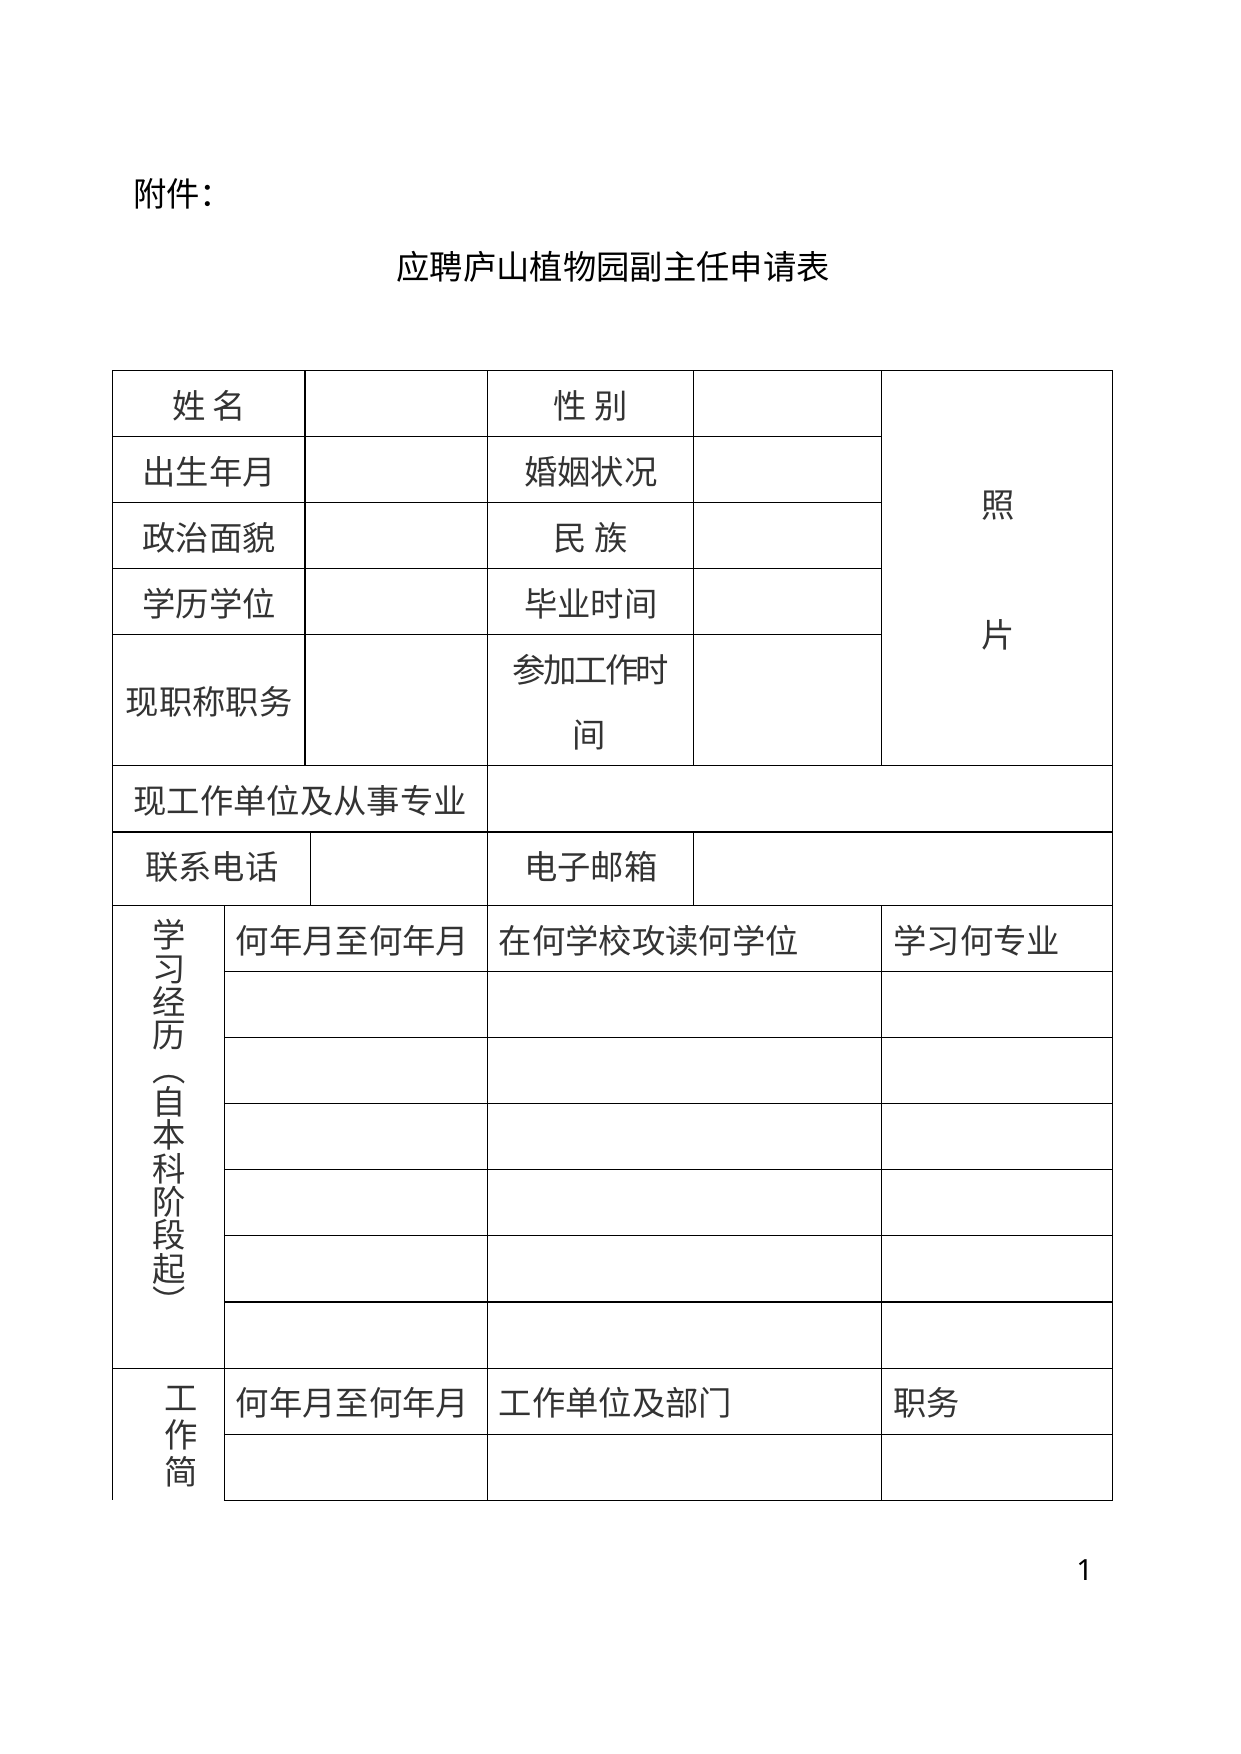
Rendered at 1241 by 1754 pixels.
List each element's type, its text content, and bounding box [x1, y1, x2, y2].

table_cell 学历学位 [113, 569, 304, 634]
table_cell [488, 766, 1112, 831]
table_cell [225, 1303, 487, 1367]
table_cell 职务 [882, 1369, 1112, 1433]
table_cell [225, 972, 487, 1037]
table_cell 出生年月 [113, 437, 304, 502]
table_cell [311, 833, 487, 905]
table_header 性 别 [488, 371, 693, 436]
table_cell [694, 569, 881, 634]
table_header [306, 371, 487, 436]
table_header 照 片 [882, 371, 1112, 765]
text 附件： [133, 159, 1093, 224]
table_cell [488, 1038, 881, 1103]
table_cell 现工作单位及从事专业 [113, 766, 487, 831]
table_cell [882, 1236, 1112, 1301]
table_cell [882, 1038, 1112, 1103]
table_cell [306, 437, 487, 502]
table_cell [882, 972, 1112, 1037]
table_cell 婚姻状况 [488, 437, 693, 502]
table_cell [488, 1303, 881, 1367]
table_cell [225, 1170, 487, 1235]
table_cell 何年月至何年月 [225, 906, 487, 971]
table_cell [306, 635, 487, 765]
table_cell [488, 1170, 881, 1235]
table_cell [306, 569, 487, 634]
table_cell 参加工作时间 [488, 635, 693, 765]
table_cell 工作单位及部门 [488, 1369, 881, 1433]
table_cell 联系电话 [113, 833, 310, 905]
table_cell 何年月至何年月 [225, 1369, 487, 1433]
table_cell 现职称职务 [113, 635, 304, 765]
text 应聘庐山植物园副主任申请表 [133, 232, 1093, 297]
table_cell 电子邮箱 [488, 833, 693, 905]
table_cell [882, 1303, 1112, 1367]
table_cell [225, 1038, 487, 1103]
table_cell [488, 972, 881, 1037]
table_cell 学习何专业 [882, 906, 1112, 971]
table_cell 政治面貌 [113, 503, 304, 568]
table_cell [694, 833, 1112, 905]
table_header 姓 名 [113, 371, 304, 436]
table_cell [225, 1236, 487, 1301]
table_cell [882, 1170, 1112, 1235]
table_cell [694, 635, 881, 765]
table_cell [694, 503, 881, 568]
table_cell [882, 1104, 1112, 1169]
table_cell [488, 1435, 881, 1499]
table_cell 学习经历（自本科阶段起） [113, 906, 224, 1367]
table_cell 在何学校攻读何学位 [488, 906, 881, 971]
table_cell [882, 1435, 1112, 1499]
table_cell [488, 1236, 881, 1301]
table_cell [488, 1104, 881, 1169]
table_header [694, 371, 881, 436]
table_cell [225, 1104, 487, 1169]
table_cell 民 族 [488, 503, 693, 568]
table_cell 工作简历 [113, 1369, 224, 1499]
table_cell [225, 1435, 487, 1499]
table_cell 毕业时间 [488, 569, 693, 634]
table_cell [306, 503, 487, 568]
table_cell [694, 437, 881, 502]
